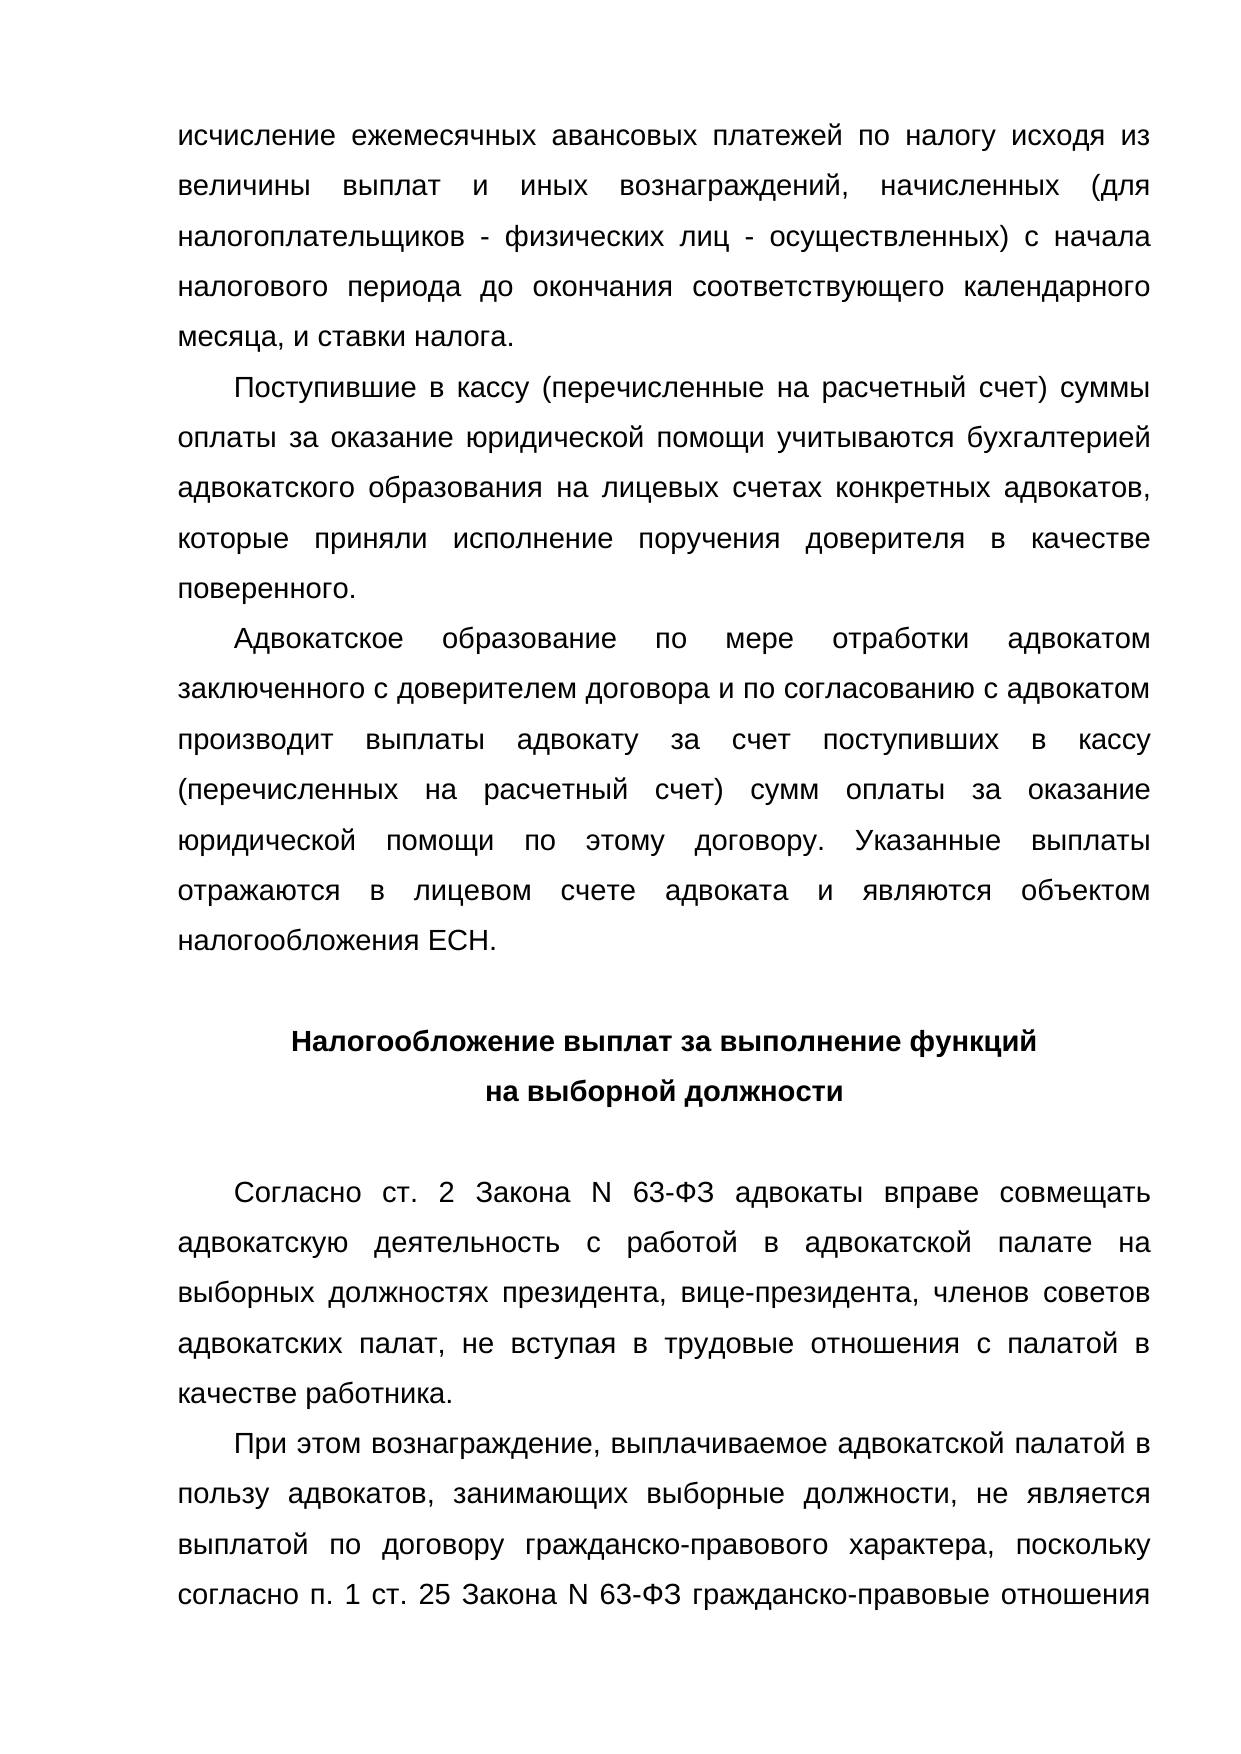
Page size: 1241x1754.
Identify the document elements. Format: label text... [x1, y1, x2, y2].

text Согласно ст. 2 Закона N 63-ФЗ адвокаты вправе совмещать адвокатскую деятельность с работой в адвокатской палате на выборных должностях президента, вице-президента, членов советов адвокатских палат, не вступая в трудовые отношения с палатой в качестве работника. [177, 1175, 1152, 1409]
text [177, 1426, 1152, 1611]
text на выборной должности [177, 1074, 1152, 1108]
text Адвокатское образование по мере отработки адвокатом заключенного с доверителем договора и по согласованию с адвокатом производит выплаты адвокату за счет поступивших в кассу (перечисленных на расчетный счет) сумм оплаты за оказание юридической помощи по этому договору. Указанные выплаты отражаются в лицевом счете адвоката и являются объектом налогообложения ЕСН. [177, 621, 1152, 957]
text Поступившие в кассу (перечисленные на расчетный счет) суммы оплаты за оказание юридической помощи учитываются бухгалтерией адвокатского образования на лицевых счетах конкретных адвокатов, которые приняли исполнение поручения доверителя в качестве поверенного. [177, 370, 1152, 604]
text Налогообложение выплат за выполнение функций [177, 1024, 1152, 1057]
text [177, 118, 1152, 353]
